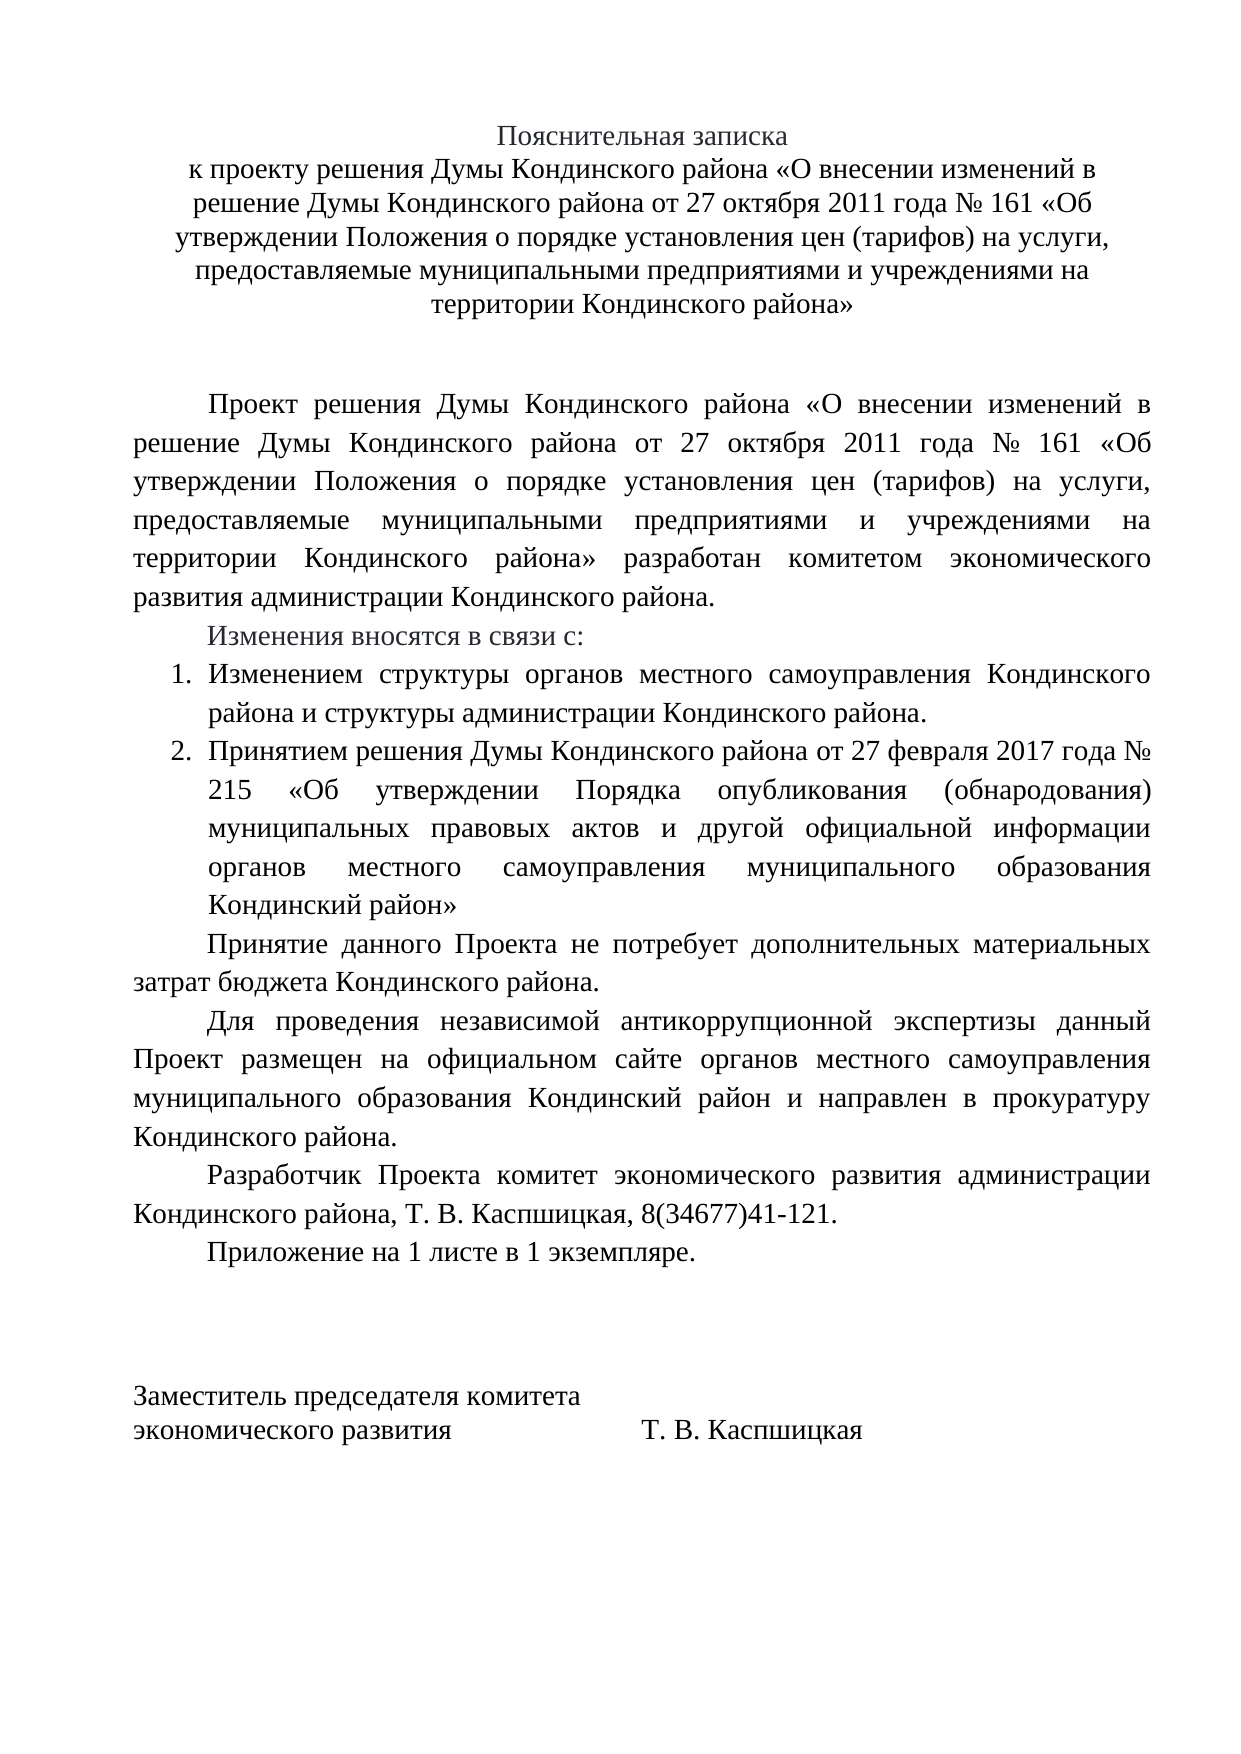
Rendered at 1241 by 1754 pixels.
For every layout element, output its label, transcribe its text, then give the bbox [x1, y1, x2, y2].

subtitle Изменения вносятся в связи с: [133, 618, 1152, 651]
list Изменением структуры органов местного самоуправления Кондинского района и структуры администрации Кондинского района. [170, 656, 1152, 728]
text Проект решения Думы Кондинского района «О внесении изменений в решение Думы Кондинского района от 27 октября 2011 года № 161 «Об утверждении Положения о порядке установления цен (тарифов) на услуги, предоставляемые муниципальными предприятиями и учреждениями на территории Кондинского района» разработан комитетом экономического развития администрации Кондинского района. [133, 386, 1152, 613]
text Приложение на 1 листе в 1 экземпляре. [133, 1234, 1152, 1268]
text Для проведения независимой антикоррупционной экспертизы данный Проект размещен на официальном сайте органов местного самоуправления муниципального образования Кондинский район и направлен в прокуратуру Кондинского района. [133, 1003, 1152, 1152]
text Принятие данного Проекта не потребует дополнительных материальных затрат бюджета Кондинского района. [133, 926, 1152, 998]
text Разработчик Проекта комитет экономического развития администрации Кондинского района, Т. В. Каспшицкая, 8(34677)41-121. [133, 1157, 1152, 1229]
subtitle Пояснительная записка [133, 118, 1152, 152]
text экономического развития Т. В. Каспшицкая [133, 1412, 1152, 1446]
text Заместитель председателя комитета [133, 1378, 1152, 1412]
text к проекту решения Думы Кондинского района «О внесении изменений в решение Думы Кондинского района от 27 октября 2011 года № 161 «Об утверждении Положения о порядке установления цен (тарифов) на услуги, предоставляемые муниципальными предприятиями и учреждениями на территории Кондинского района» [133, 152, 1152, 319]
list Принятием решения Думы Кондинского района от 27 февраля 2017 года № 215 «Об утверждении Порядка опубликования (обнародования) муниципальных правовых актов и другой официальной информации органов местного самоуправления муниципального образования Кондинский район» [170, 733, 1152, 921]
